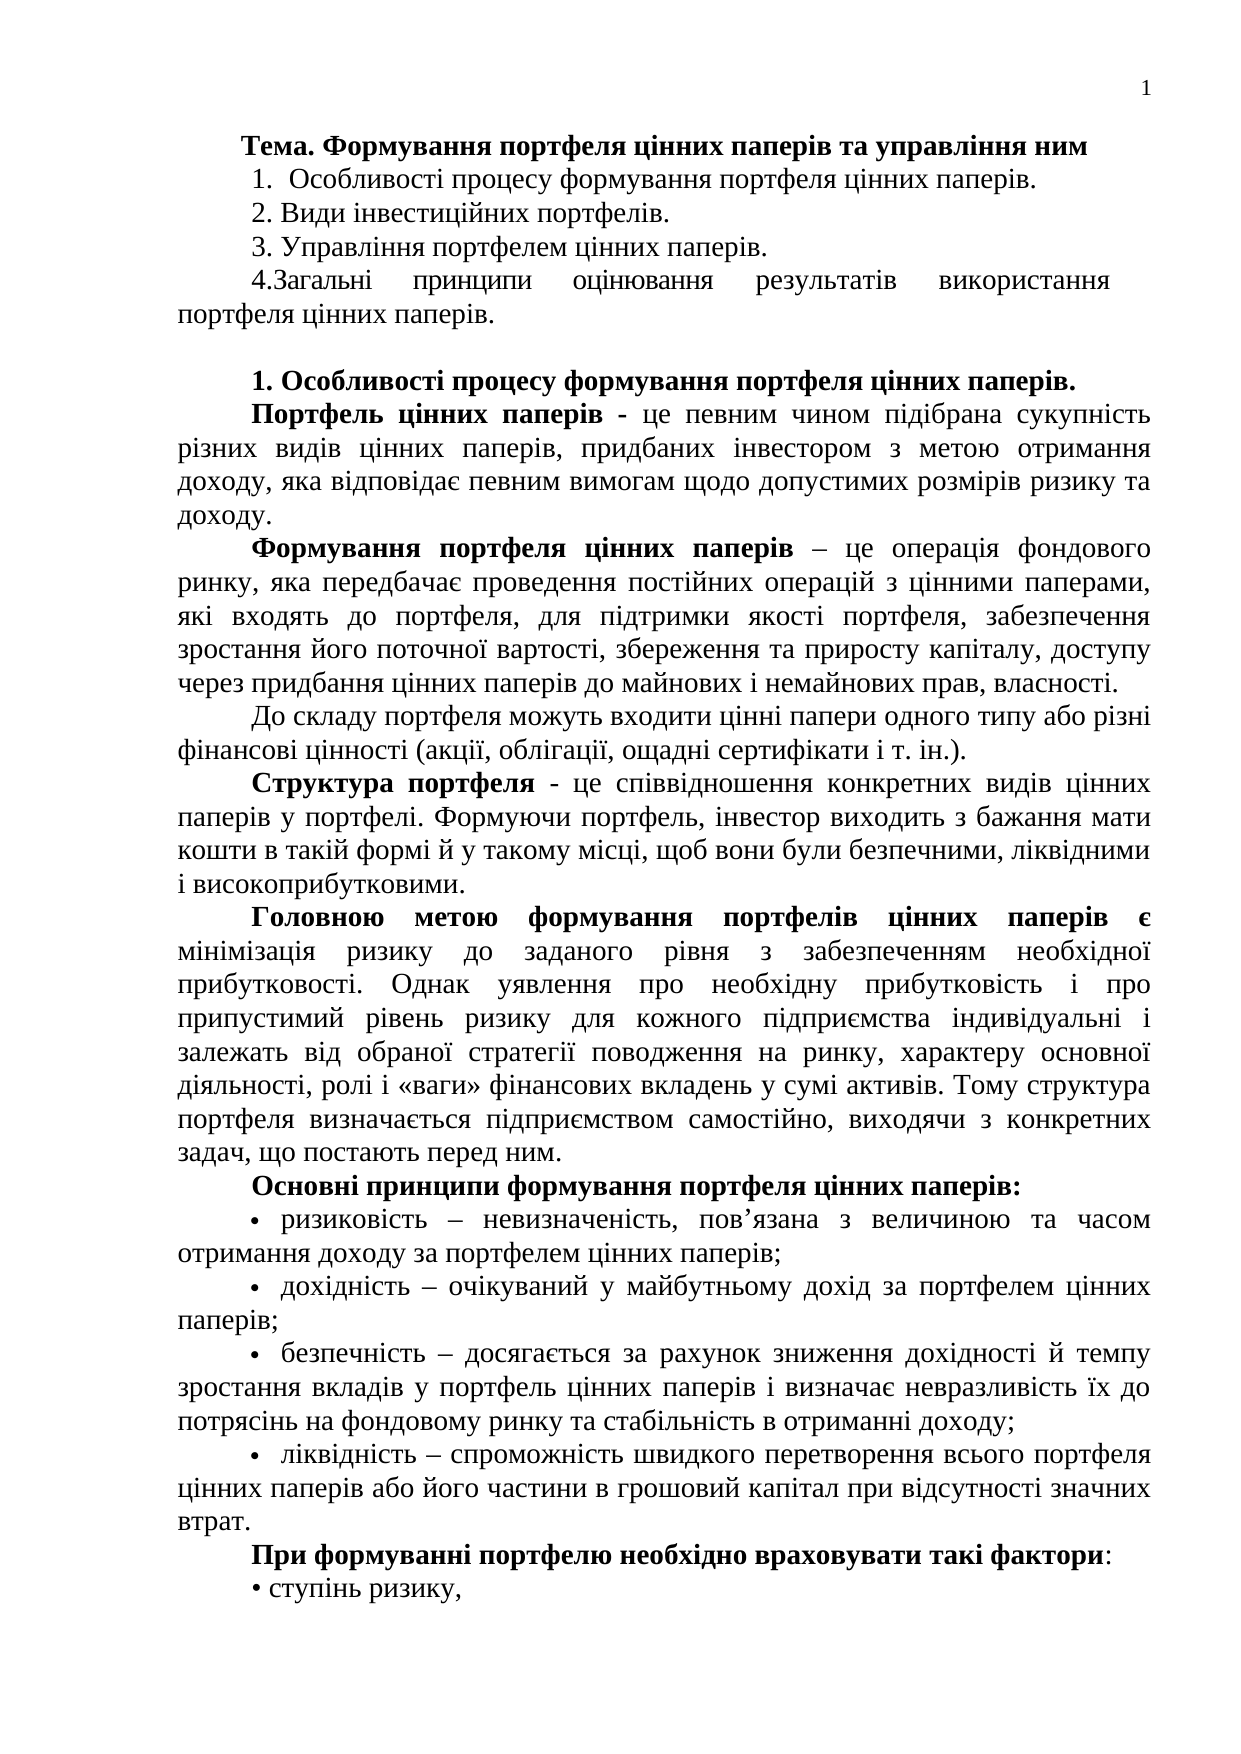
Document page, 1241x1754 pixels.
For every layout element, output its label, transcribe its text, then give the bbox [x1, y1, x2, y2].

list ліквідність – спроможність швидкого перетворення всього портфеля цінних паперів або його частини в грошовий капітал при відсутності значних втрат. [177, 1436, 1152, 1537]
text При формуванні портфелю необхідно враховувати такі фактори: [177, 1537, 1152, 1570]
list Особливості процесу формування портфеля цінних паперів. [177, 363, 1152, 396]
text До складу портфеля можуть входити цінні папери одного типу або різні фінансові цінності (акції, облігації, ощадні сертифікати і т. ін.). [177, 698, 1152, 765]
text Структура портфеля - це співвідношення конкретних видів цінних паперів у портфелі. Формуючи портфель, інвестор виходить з бажання мати кошти в такій формі й у такому місці, щоб вони були безпечними, ліквідними і високоприбутковими. [177, 765, 1152, 899]
subtitle 4.Загальні принципи оцінювання результатів використання портфеля цінних паперів. [177, 262, 1152, 329]
list дохідність – очікуваний у майбутньому дохід за портфелем цінних паперів; [177, 1268, 1152, 1336]
list ризиковість – невизначеність, пов’язана з величиною та часом отримання доходу за портфелем цінних паперів; [177, 1201, 1152, 1268]
text Основні принципи формування портфеля цінних паперів: [177, 1168, 1152, 1201]
text Портфель цінних паперів - це певним чином підібрана сукупність різних видів цінних паперів, придбаних інвестором з метою отримання доходу, яка відповідає певним вимогам щодо допустимих розмірів ризику та доходу. [177, 396, 1152, 531]
text 3. Управління портфелем цінних паперів. [177, 229, 1152, 262]
list безпечність – досягається за рахунок зниження дохідності й темпу зростання вкладів у портфель цінних паперів і визначає невразливість їх до потрясінь на фондовому ринку та стабільність в отриманні доходу; [177, 1336, 1152, 1436]
text Головною метою формування портфелів цінних паперів є мінімізація ризику до заданого рівня з забезпеченням необхідної прибутковості. Однак уявлення про необхідну прибутковість і про припустимий рівень ризику для кожного підприємства індивідуальні і залежать від обраної стратегії поводження на ринку, характеру основної діяльності, ролі і «ваги» фінансових вкладень у сумі активів. Тому структура портфеля визначається підприємством самостійно, виходячи з конкретних задач, що постають перед ним. [177, 899, 1152, 1168]
text Формування портфеля цінних паперів – це операція фондового ринку, яка передбачає проведення постійних операцій з цінними паперами, які входять до портфеля, для підтримки якості портфеля, забезпечення зростання його поточної вартості, збереження та приросту капіталу, доступу через придбання цінних паперів до майнових і немайнових прав, власності. [177, 531, 1152, 698]
list Особливості процесу формування портфеля цінних паперів. [251, 162, 1152, 195]
text 2. Види інвестиційних портфелів. [251, 195, 1152, 229]
text Тема. Формування портфеля цінних паперів та управління ним [177, 128, 1152, 162]
text • ступінь ризику, [177, 1570, 1152, 1604]
